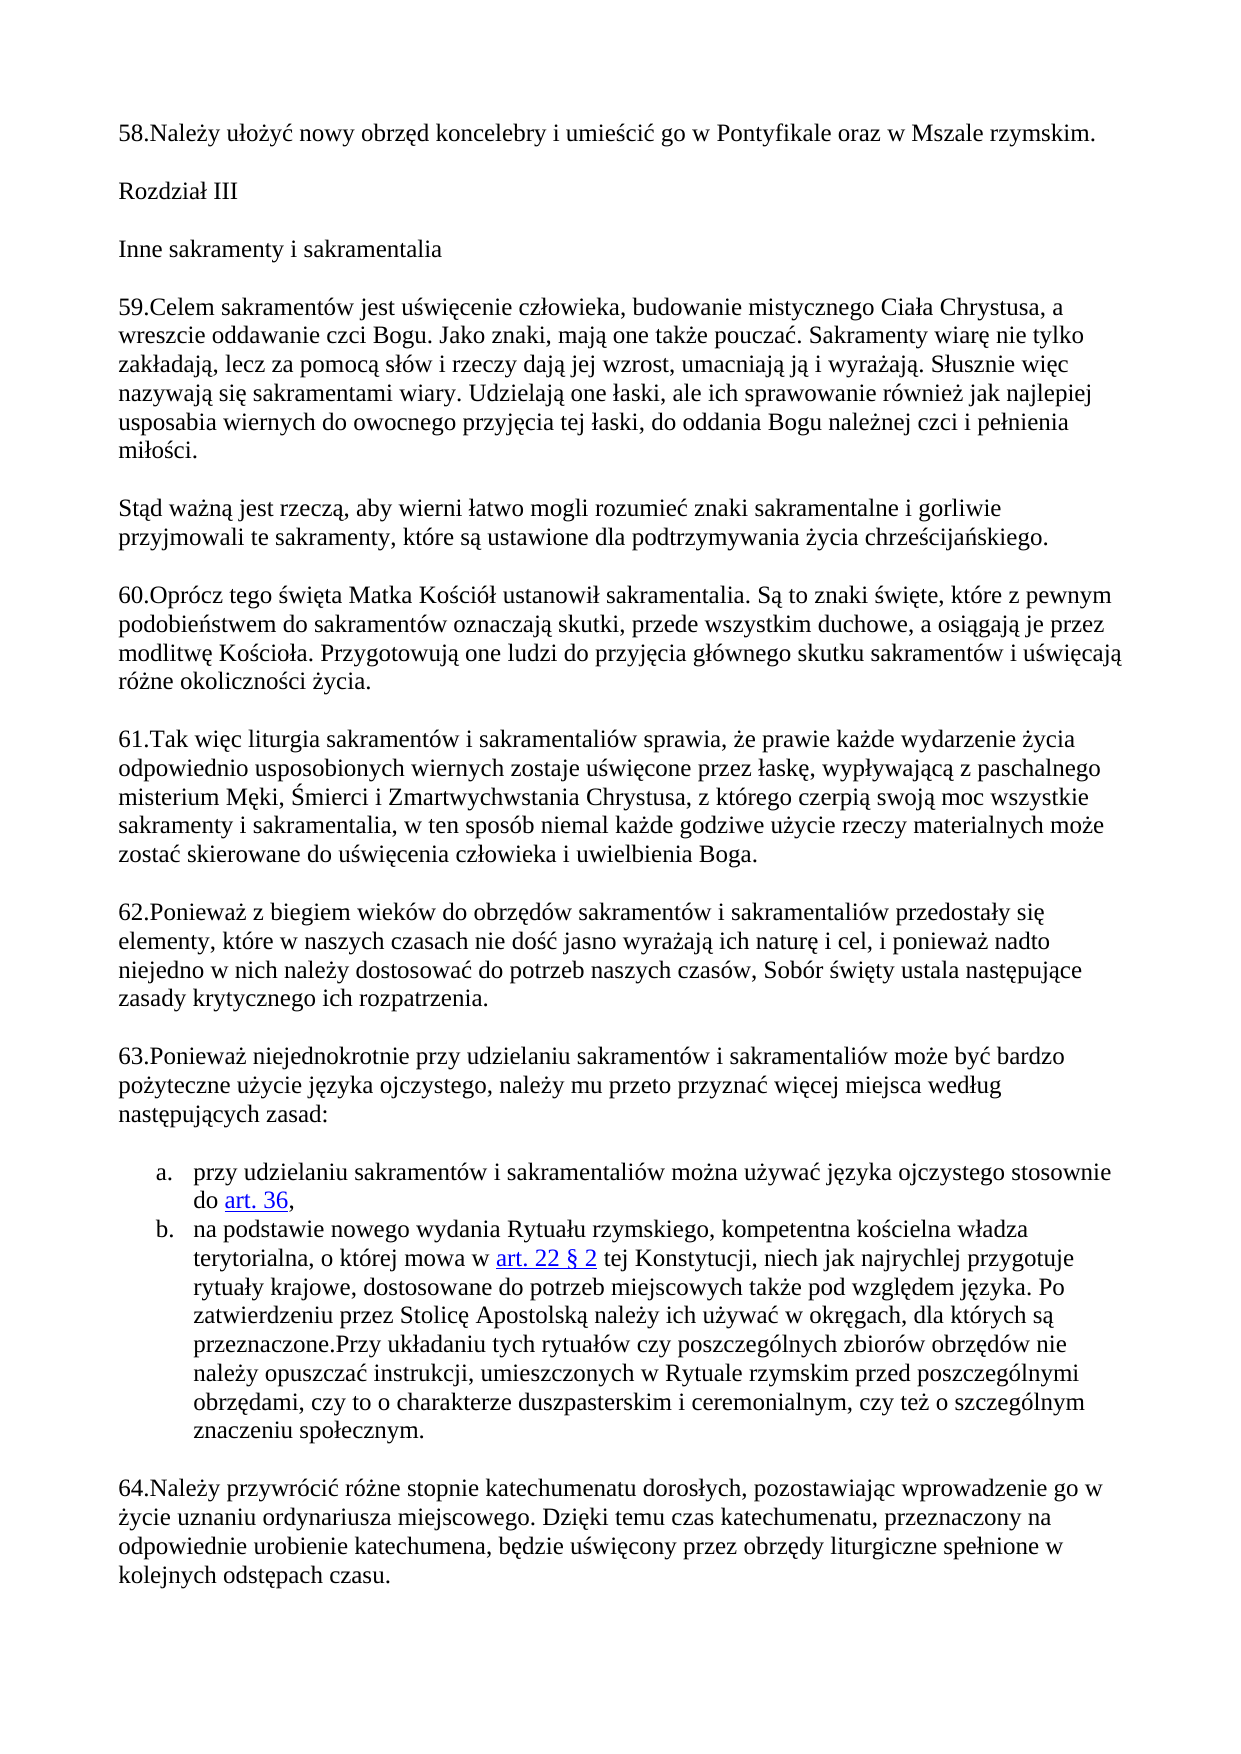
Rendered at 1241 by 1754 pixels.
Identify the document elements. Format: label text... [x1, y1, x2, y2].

text 61.Tak więc liturgia sakramentów i sakramentaliów sprawia, że prawie każde wydarzenie życia odpowiednio usposobionych wiernych zostaje uświęcone przez łaskę, wypływającą z paschalnego misterium Męki, Śmierci i Zmartwychwstania Chrystusa, z którego czerpią swoją moc wszystkie sakramenty i sakramentalia, w ten sposób niemal każde godziwe użycie rzeczy materialnych może zostać skierowane do uświęcenia człowieka i uwielbienia Boga. [118, 724, 1122, 868]
text Rozdział III [118, 176, 1122, 205]
list przy udzielaniu sakramentów i sakramentaliów można używać języka ojczystego stosownie do art. 36, [156, 1157, 1122, 1214]
text 59.Celem sakramentów jest uświęcenie człowieka, budowanie mistycznego Ciała Chrystusa, a wreszcie oddawanie czci Bogu. Jako znaki, mają one także pouczać. Sakramenty wiarę nie tylko zakładają, lecz za pomocą słów i rzeczy dają jej wzrost, umacniają ją i wyrażają. Słusznie więc nazywają się sakramentami wiary. Udzielają one łaski, ale ich sprawowanie również jak najlepiej usposabia wiernych do owocnego przyjęcia tej łaski, do oddania Bogu należnej czci i pełnienia miłości. [118, 292, 1122, 464]
text 58.Należy ułożyć nowy obrzęd koncelebry i umieścić go w Pontyfikale oraz w Mszale rzymskim. [118, 118, 1122, 147]
text 63.Ponieważ niejednokrotnie przy udzielaniu sakramentów i sakramentaliów może być bardzo pożyteczne użycie języka ojczystego, należy mu przeto przyznać więcej miejsca według następujących zasad: [118, 1041, 1122, 1128]
text Stąd ważną jest rzeczą, aby wierni łatwo mogli rozumieć znaki sakramentalne i gorliwie przyjmowali te sakramenty, które są ustawione dla podtrzymywania życia chrześcijańskiego. [118, 493, 1122, 551]
text 62.Ponieważ z biegiem wieków do obrzędów sakramentów i sakramentaliów przedostały się elementy, które w naszych czasach nie dość jasno wyrażają ich naturę i cel, i ponieważ nadto niejedno w nich należy dostosować do potrzeb naszych czasów, Sobór święty ustala następujące zasady krytycznego ich rozpatrzenia. [118, 897, 1122, 1012]
text Inne sakramenty i sakramentalia [118, 234, 1122, 263]
text 60.Oprócz tego święta Matka Kościół ustanowił sakramentalia. Są to znaki święte, które z pewnym podobieństwem do sakramentów oznaczają skutki, przede wszystkim duchowe, a osiągają je przez modlitwę Kościoła. Przygotowują one ludzi do przyjęcia głównego skutku sakramentów i uświęcają różne okoliczności życia. [118, 580, 1122, 695]
text 64.Należy przywrócić różne stopnie katechumenatu dorosłych, pozostawiając wprowadzenie go w życie uznaniu ordynariusza miejscowego. Dzięki temu czas katechumenatu, przeznaczony na odpowiednie urobienie katechumena, będzie uświęcony przez obrzędy liturgiczne spełnione w kolejnych odstępach czasu. [118, 1473, 1122, 1588]
list na podstawie nowego wydania Rytuału rzymskiego, kompetentna kościelna władza terytorialna, o której mowa w art. 22 § 2 tej Konstytucji, niech jak najrychlej przygotuje rytuały krajowe, dostosowane do potrzeb miejscowych także pod względem języka. Po zatwierdzeniu przez Stolicę Apostolską należy ich używać w okręgach, dla których są przeznaczone.Przy układaniu tych rytuałów czy poszczególnych zbiorów obrzędów nie należy opuszczać instrukcji, umieszczonych w Rytuale rzymskim przed poszczególnymi obrzędami, czy to o charakterze duszpasterskim i ceremonialnym, czy też o szczególnym znaczeniu społecznym. [156, 1214, 1122, 1444]
